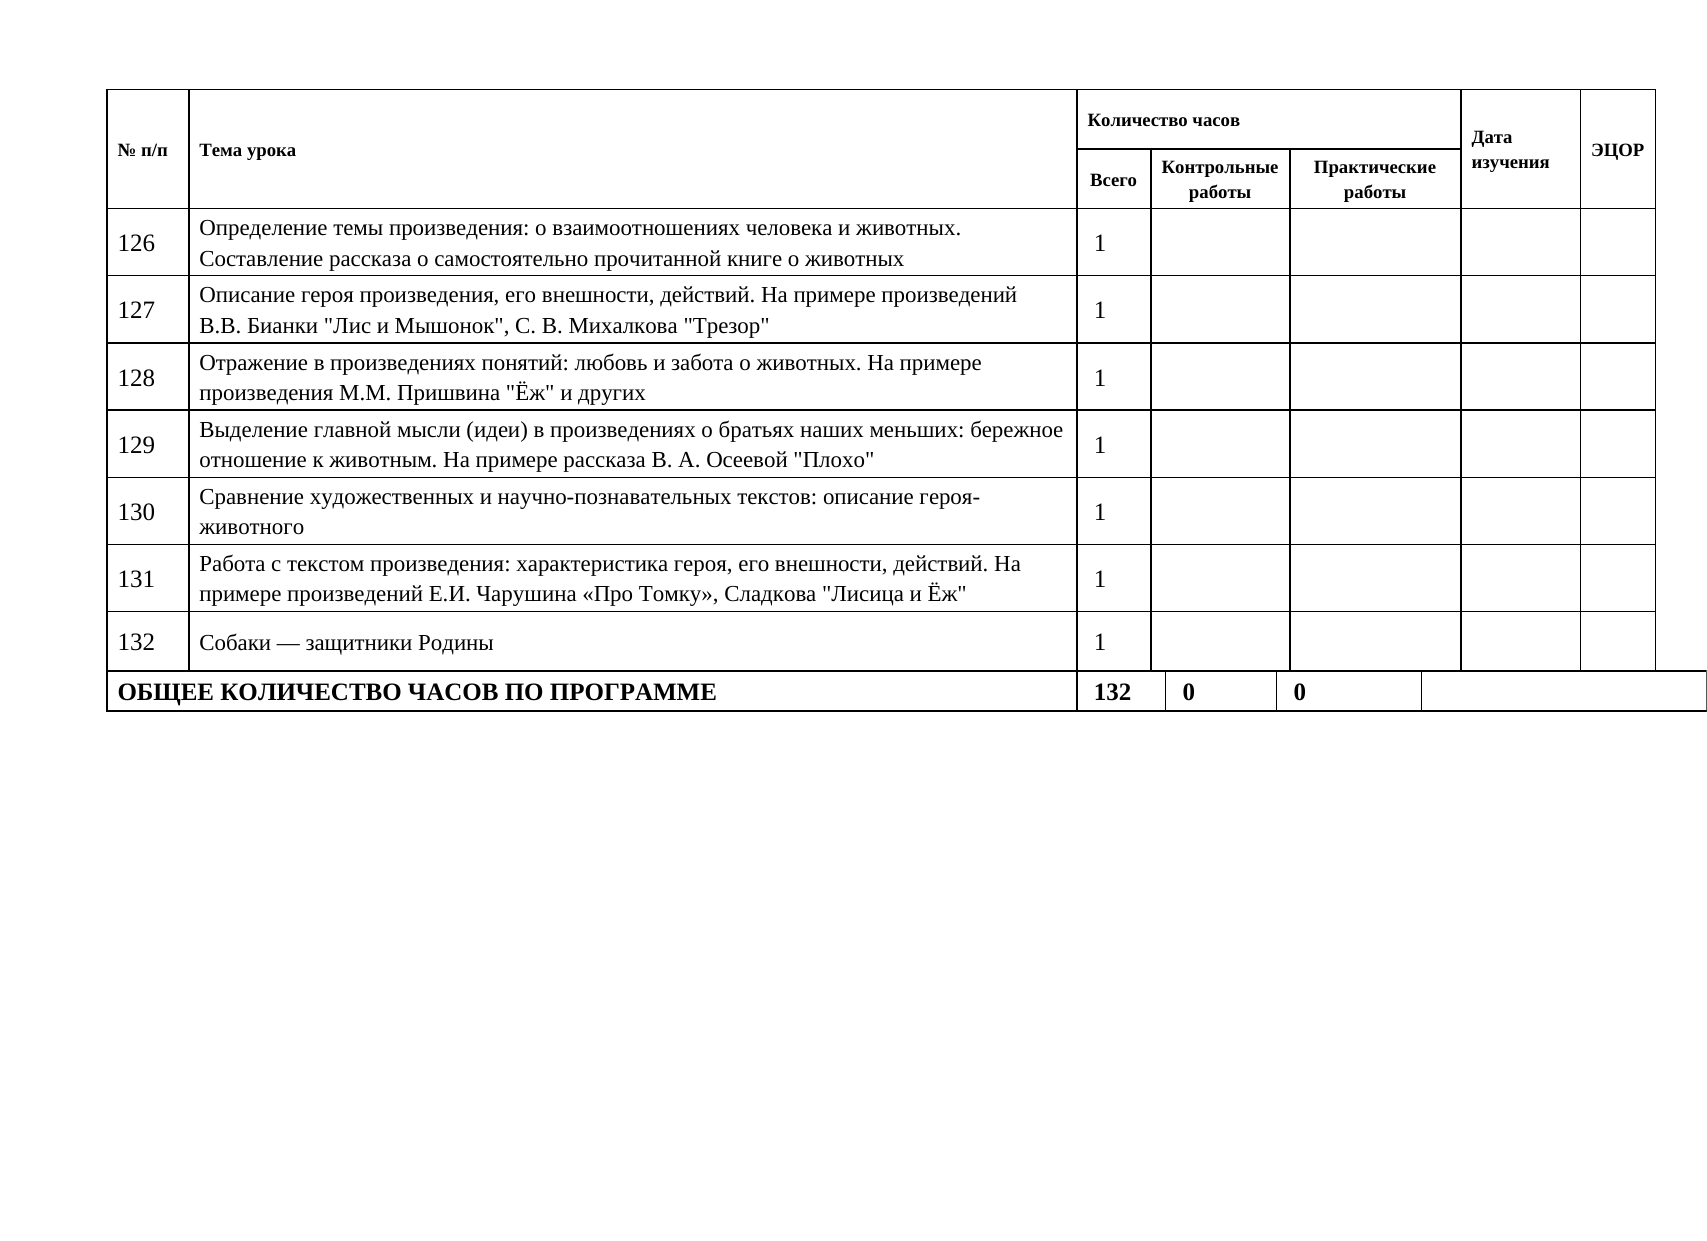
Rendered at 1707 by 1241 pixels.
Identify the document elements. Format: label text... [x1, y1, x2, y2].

table_header № п/п [108, 90, 188, 208]
table_cell Выделение главной мысли (идеи) в произведениях о братьях наших меньших: бережное отношение к животным. На примере рассказа В. А. Осеевой "Плохо" [190, 411, 1076, 476]
table_cell [1291, 478, 1460, 543]
table_cell Описание героя произведения, его внешности, действий. На примере произведений В.В. Бианки "Лис и Мышонок", С. В. Михалкова "Трезор" [190, 276, 1076, 342]
table_header Тема урока [190, 90, 1076, 208]
table_cell [1581, 545, 1655, 611]
table_cell 132 [108, 612, 188, 670]
table_header ЭЦОР [1581, 90, 1655, 208]
table_cell 126 [108, 209, 188, 275]
table_cell [1291, 344, 1460, 409]
table_cell [1462, 478, 1580, 543]
table_cell [1581, 276, 1655, 342]
table_cell [1462, 612, 1580, 670]
table_cell Практические работы [1291, 150, 1460, 208]
table_cell [1581, 478, 1655, 543]
table_cell [1152, 276, 1289, 342]
table_cell 1 [1078, 209, 1150, 275]
table_cell Контрольные работы [1152, 150, 1289, 208]
table_cell Работа с текстом произведения: характеристика героя, его внешности, действий. На примере произведений Е.И. Чарушина «Про Томку», Сладкова "Лисица и Ёж" [190, 545, 1076, 611]
table_cell [1581, 209, 1655, 275]
table_cell [1291, 276, 1460, 342]
table_cell Всего [1078, 150, 1150, 208]
table_cell [1152, 344, 1289, 409]
table_cell 0 [1277, 672, 1421, 710]
table_cell [1462, 411, 1580, 476]
table_cell 1 [1078, 411, 1150, 476]
table_cell [1291, 545, 1460, 611]
table_cell Определение темы произведения: о взаимоотношениях человека и животных. Составление рассказа о самостоятельно прочитанной книге о животных [190, 209, 1076, 275]
table_header Дата изучения [1462, 90, 1580, 208]
table_cell [1581, 344, 1655, 409]
table_cell [1152, 478, 1289, 543]
table_cell 132 [1078, 672, 1165, 710]
table_header Количество часов [1078, 90, 1460, 148]
table_cell 1 [1078, 276, 1150, 342]
table_cell 0 [1166, 672, 1276, 710]
table_cell [1422, 672, 1706, 710]
table_cell [1152, 209, 1289, 275]
table_cell [1462, 276, 1580, 342]
table_cell [1462, 545, 1580, 611]
table_cell 1 [1078, 612, 1150, 670]
table_cell 127 [108, 276, 188, 342]
table_cell 1 [1078, 545, 1150, 611]
table_cell ОБЩЕЕ КОЛИЧЕСТВО ЧАСОВ ПО ПРОГРАММЕ [108, 672, 1076, 710]
table_cell [1462, 209, 1580, 275]
table_cell 129 [108, 411, 188, 476]
table_cell [1152, 411, 1289, 476]
table_cell Сравнение художественных и научно-познавательных текстов: описание героя-животного [190, 478, 1076, 543]
table_cell [1291, 209, 1460, 275]
table_cell 130 [108, 478, 188, 543]
table_cell Отражение в произведениях понятий: любовь и забота о животных. На примере произведения М.М. Пришвина "Ёж" и других [190, 344, 1076, 409]
table_cell [1291, 411, 1460, 476]
table_cell 128 [108, 344, 188, 409]
table_cell 131 [108, 545, 188, 611]
table_cell [1152, 545, 1289, 611]
table_cell 1 [1078, 344, 1150, 409]
table_cell Собаки — защитники Родины [190, 612, 1076, 670]
table_cell 1 [1078, 478, 1150, 543]
table_cell [1291, 612, 1460, 670]
table_cell [1581, 612, 1655, 670]
table_cell [1152, 612, 1289, 670]
table_cell [1581, 411, 1655, 476]
table_cell [1462, 344, 1580, 409]
